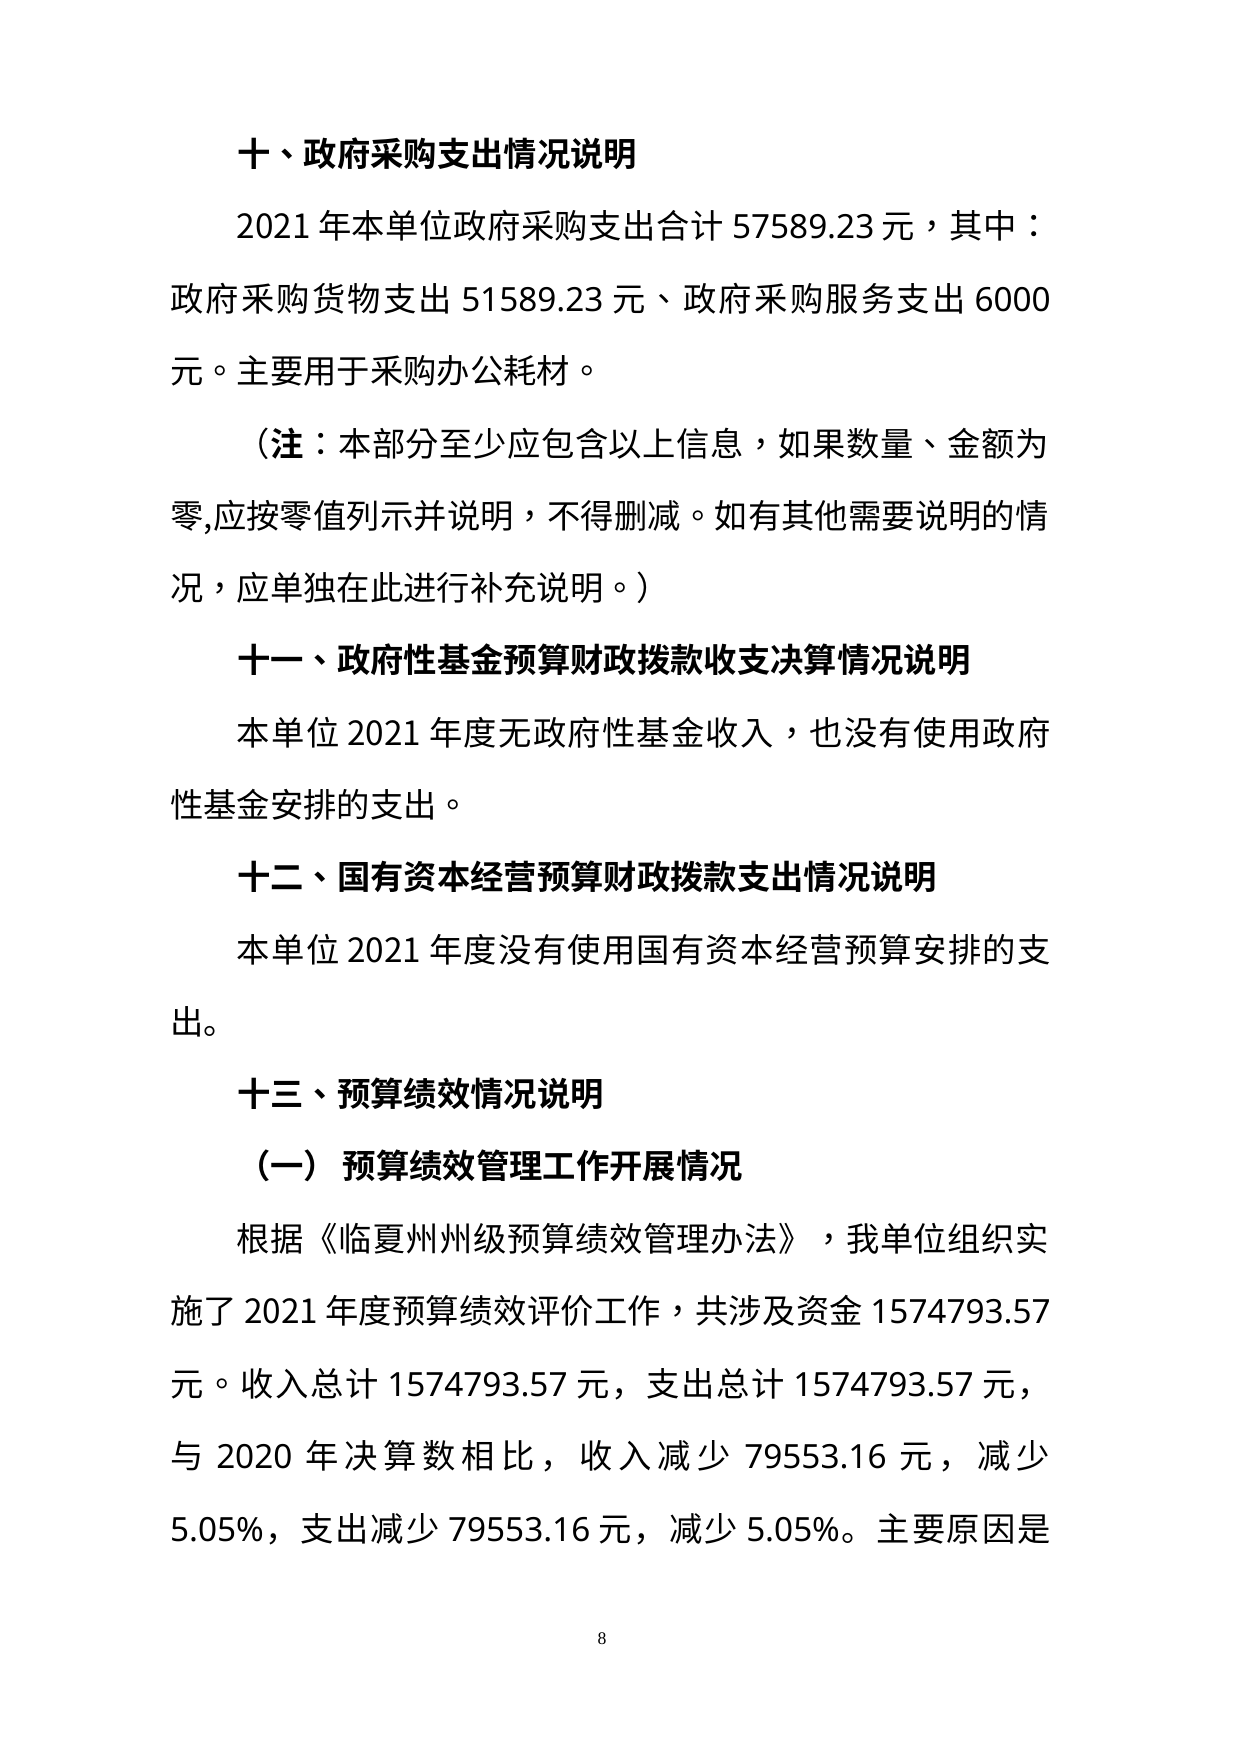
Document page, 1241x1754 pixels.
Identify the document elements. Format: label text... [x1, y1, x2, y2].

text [170, 1212, 1051, 1551]
text 十、政府采购支出情况说明 [170, 128, 1051, 176]
text 十二、国有资本经营预算财政拨款支出情况说明 [170, 851, 1051, 899]
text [170, 417, 1051, 610]
text （一） 预算绩效管理工作开展情况 [170, 1140, 1051, 1188]
text 本单位2021年度无政府性基金收入，也没有使用政府性基金安排的支出。 [170, 706, 1051, 827]
text 本单位2021年度没有使用国有资本经营预算安排的支出。 [170, 923, 1051, 1044]
text 十三、预算绩效情况说明 [170, 1068, 1051, 1116]
text 2021年本单位政府采购支出合计57589.23元，其中：政府釆购货物支出51589.23元、政府釆购服务支出6000元。主要用于釆购办公耗材。 [170, 200, 1051, 393]
text 十一、政府性基金预算财政拨款收支决算情况说明 [170, 634, 1051, 682]
